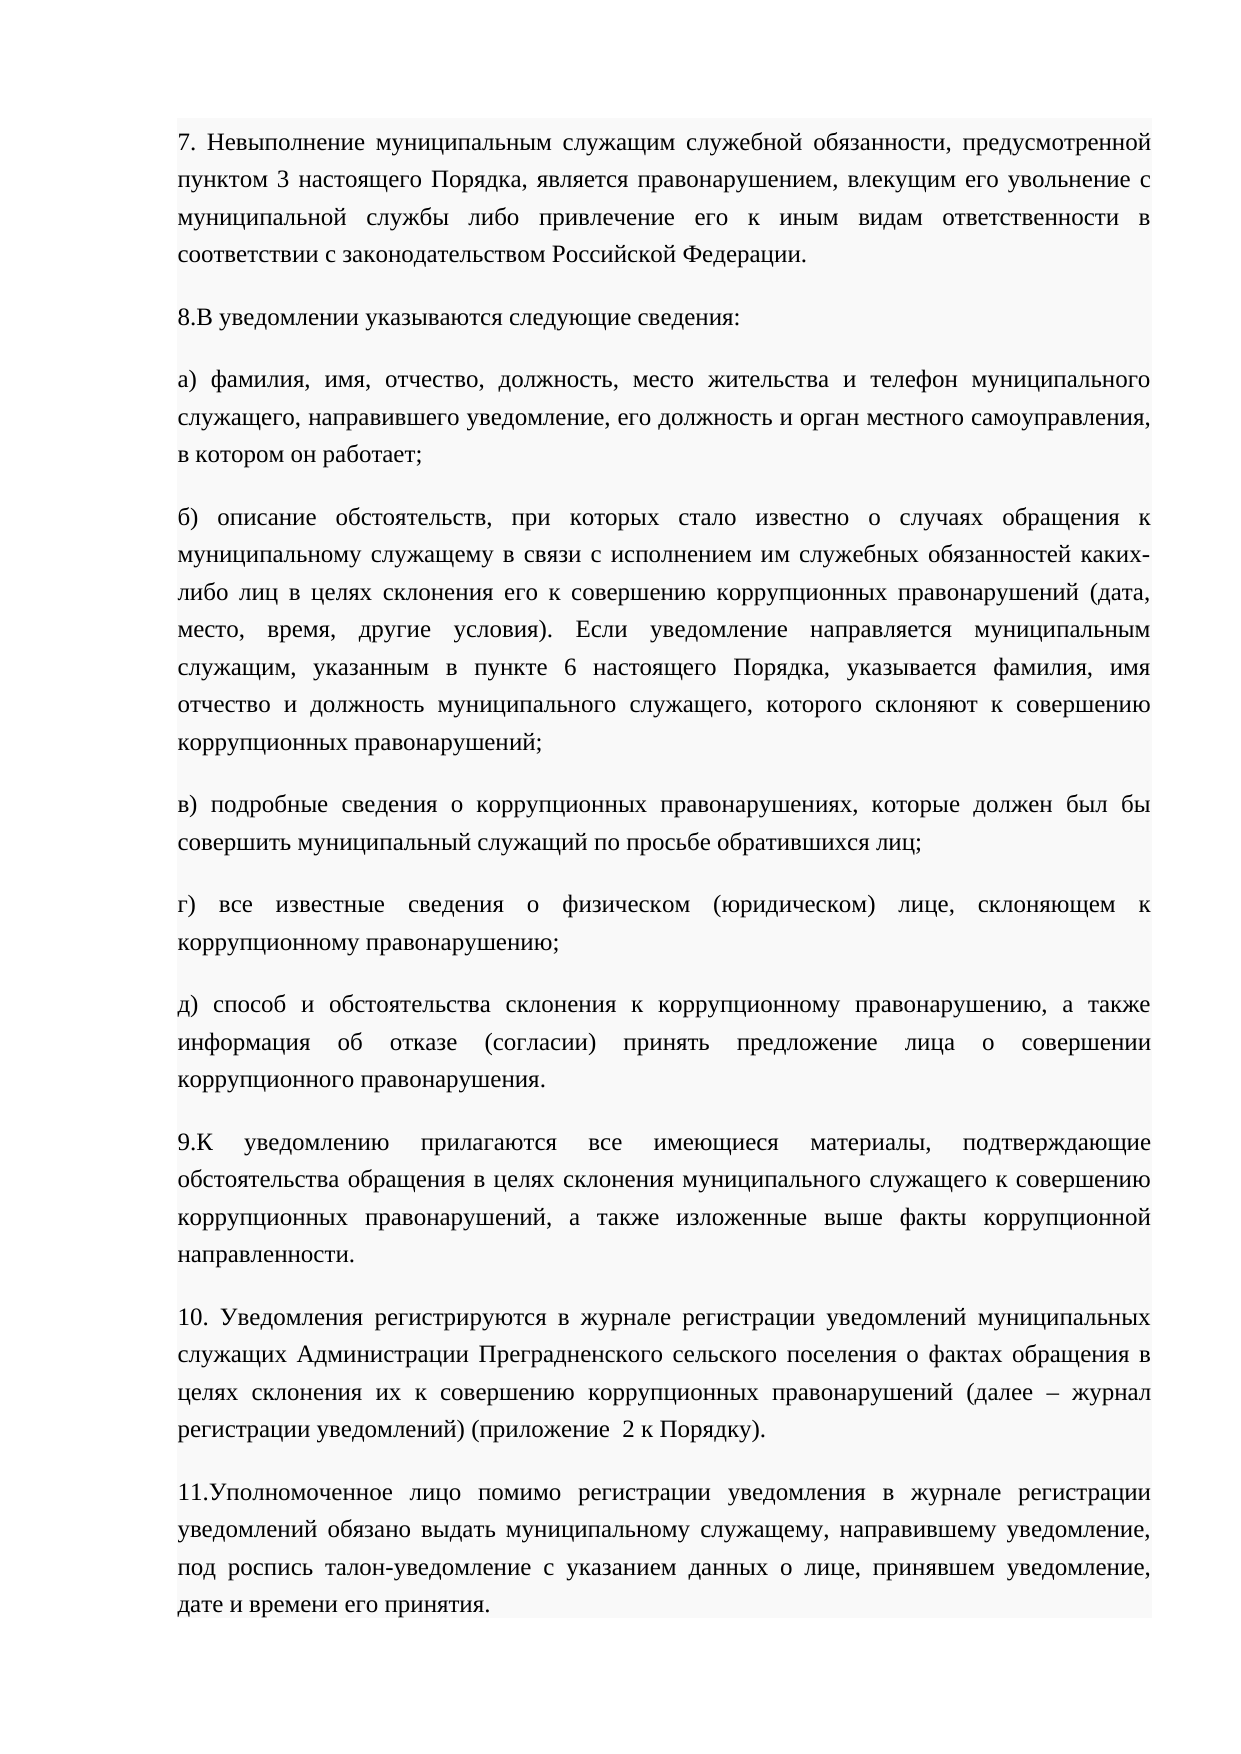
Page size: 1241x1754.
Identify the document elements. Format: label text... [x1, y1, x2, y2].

text д) способ и обстоятельства склонения к коррупционному правонарушению, а также информация об отказе (согласии) принять предложение лица о совершении коррупционного правонарушения. [177, 981, 1152, 1093]
text 11.Уполномоченное лицо помимо регистрации уведомления в журнале регистрации уведомлений обязано выдать муниципальному служащему, направившему уведомление, под роспись талон-уведомление с указанием данных о лице, принявшем уведомление, дате и времени его принятия. [177, 1468, 1152, 1618]
text г) все известные сведения о физическом (юридическом) лице, склоняющем к коррупционному правонарушению; [177, 881, 1152, 956]
text а) фамилия, имя, отчество, должность, место жительства и телефон муниципального служащего, направившего уведомление, его должность и орган местного самоуправления, в котором он работает; [177, 356, 1152, 468]
text 7. Невыполнение муниципальным служащим служебной обязанности, предусмотренной пунктом 3 настоящего Порядка, является правонарушением, влекущим его увольнение с муниципальной службы либо привлечение его к иным видам ответственности в соответствии с законодательством Российской Федерации. [177, 118, 1152, 268]
text б) описание обстоятельств, при которых стало известно о случаях обращения к муниципальному служащему в связи с исполнением им служебных обязанностей каких-либо лиц в целях склонения его к совершению коррупционных правонарушений (дата, место, время, другие условия). Если уведомление направляется муниципальным служащим, указанным в пункте 6 настоящего Порядка, указывается фамилия, имя отчество и должность муниципального служащего, которого склоняют к совершению коррупционных правонарушений; [177, 493, 1152, 756]
text в) подробные сведения о коррупционных правонарушениях, которые должен был бы совершить муниципальный служащий по просьбе обратившихся лиц; [177, 781, 1152, 856]
text 10. Уведомления регистрируются в журнале регистрации уведомлений муниципальных служащих Администрации Преградненского сельского поселения о фактах обращения в целях склонения их к совершению коррупционных правонарушений (далее – журнал регистрации уведомлений) (приложение 2 к Порядку). [177, 1293, 1152, 1443]
text 8.В уведомлении указываются следующие сведения: [177, 293, 1152, 331]
text 9.К уведомлению прилагаются все имеющиеся материалы, подтверждающие обстоятельства обращения в целях склонения муниципального служащего к совершению коррупционных правонарушений, а также изложенные выше факты коррупционной направленности. [177, 1118, 1152, 1268]
